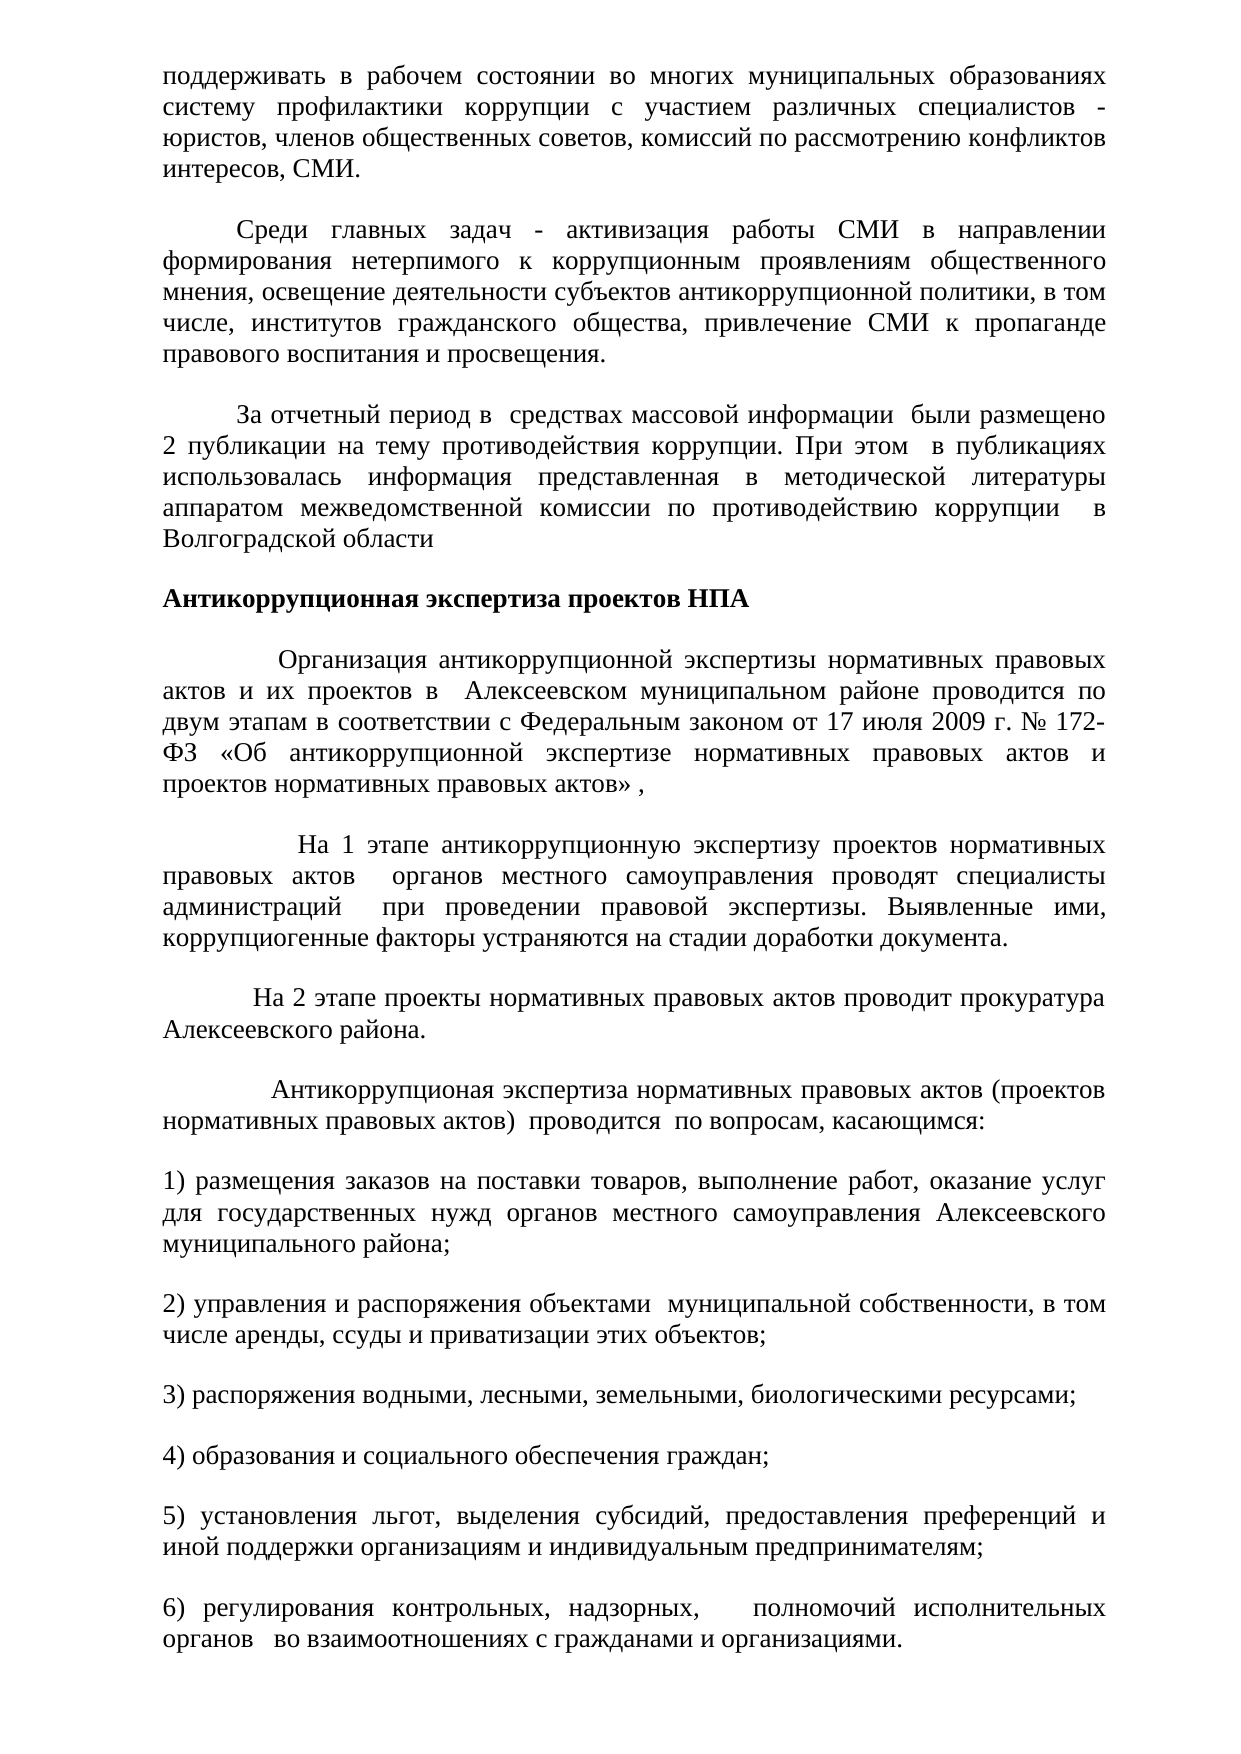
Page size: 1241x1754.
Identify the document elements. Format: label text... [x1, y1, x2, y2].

text 6) регулирования контрольных, надзорных, полномочий исполнительных органов во взаимоотношениях с гражданами и организациями. [162, 1591, 1107, 1653]
text 3) распоряжения водными, лесными, земельными, биологическими ресурсами; [162, 1378, 1107, 1410]
text Антикоррупционая экспертиза нормативных правовых актов (проектов нормативных правовых актов) проводится по вопросам, касающимся: [162, 1073, 1107, 1135]
text 4) образования и социального обеспечения граждан; [162, 1439, 1107, 1470]
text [162, 59, 1107, 184]
text На 2 этапе проекты нормативных правовых актов проводит прокуратура Алексеевского района. [162, 982, 1107, 1044]
text 2) управления и распоряжения объектами муниципальной собственности, в том числе аренды, ссуды и приватизации этих объектов; [162, 1287, 1107, 1349]
text На 1 этапе антикоррупционную экспертизу проектов нормативных правовых актов органов местного самоуправления проводят специалисты администраций при проведении правовой экспертизы. Выявленные ими, коррупциогенные факторы устраняются на стадии доработки документа. [162, 828, 1107, 952]
text За отчетный период в средствах массовой информации были размещено 2 публикации на тему противодействия коррупции. При этом в публикациях использовалась информация представленная в методической литературы аппаратом межведомственной комиссии по противодействию коррупции в Волгоградской области [162, 398, 1107, 553]
text Антикоррупционная экспертиза проектов НПА [162, 583, 1107, 614]
text 1) размещения заказов на поставки товаров, выполнение работ, оказание услуг для государственных нужд органов местного самоуправления Алексеевского муниципального района; [162, 1164, 1107, 1258]
text Организация антикоррупционной экспертизы нормативных правовых актов и их проектов в Алексеевском муниципальном районе проводится по двум этапам в соответствии с Федеральным законом от 17 июля . № 172-ФЗ «Об антикоррупционной экспертизе нормативных правовых актов и проектов нормативных правовых актов» , [162, 643, 1107, 799]
text 5) установления льгот, выделения субсидий, предоставления преференций и иной поддержки организациям и индивидуальным предпринимателям; [162, 1499, 1107, 1561]
text Среди главных задач - активизация работы СМИ в направлении формирования нетерпимого к коррупционным проявлениям общественного мнения, освещение деятельности субъектов антикоррупционной политики, в том числе, институтов гражданского общества, привлечение СМИ к пропаганде правового воспитания и просвещения. [162, 213, 1107, 368]
